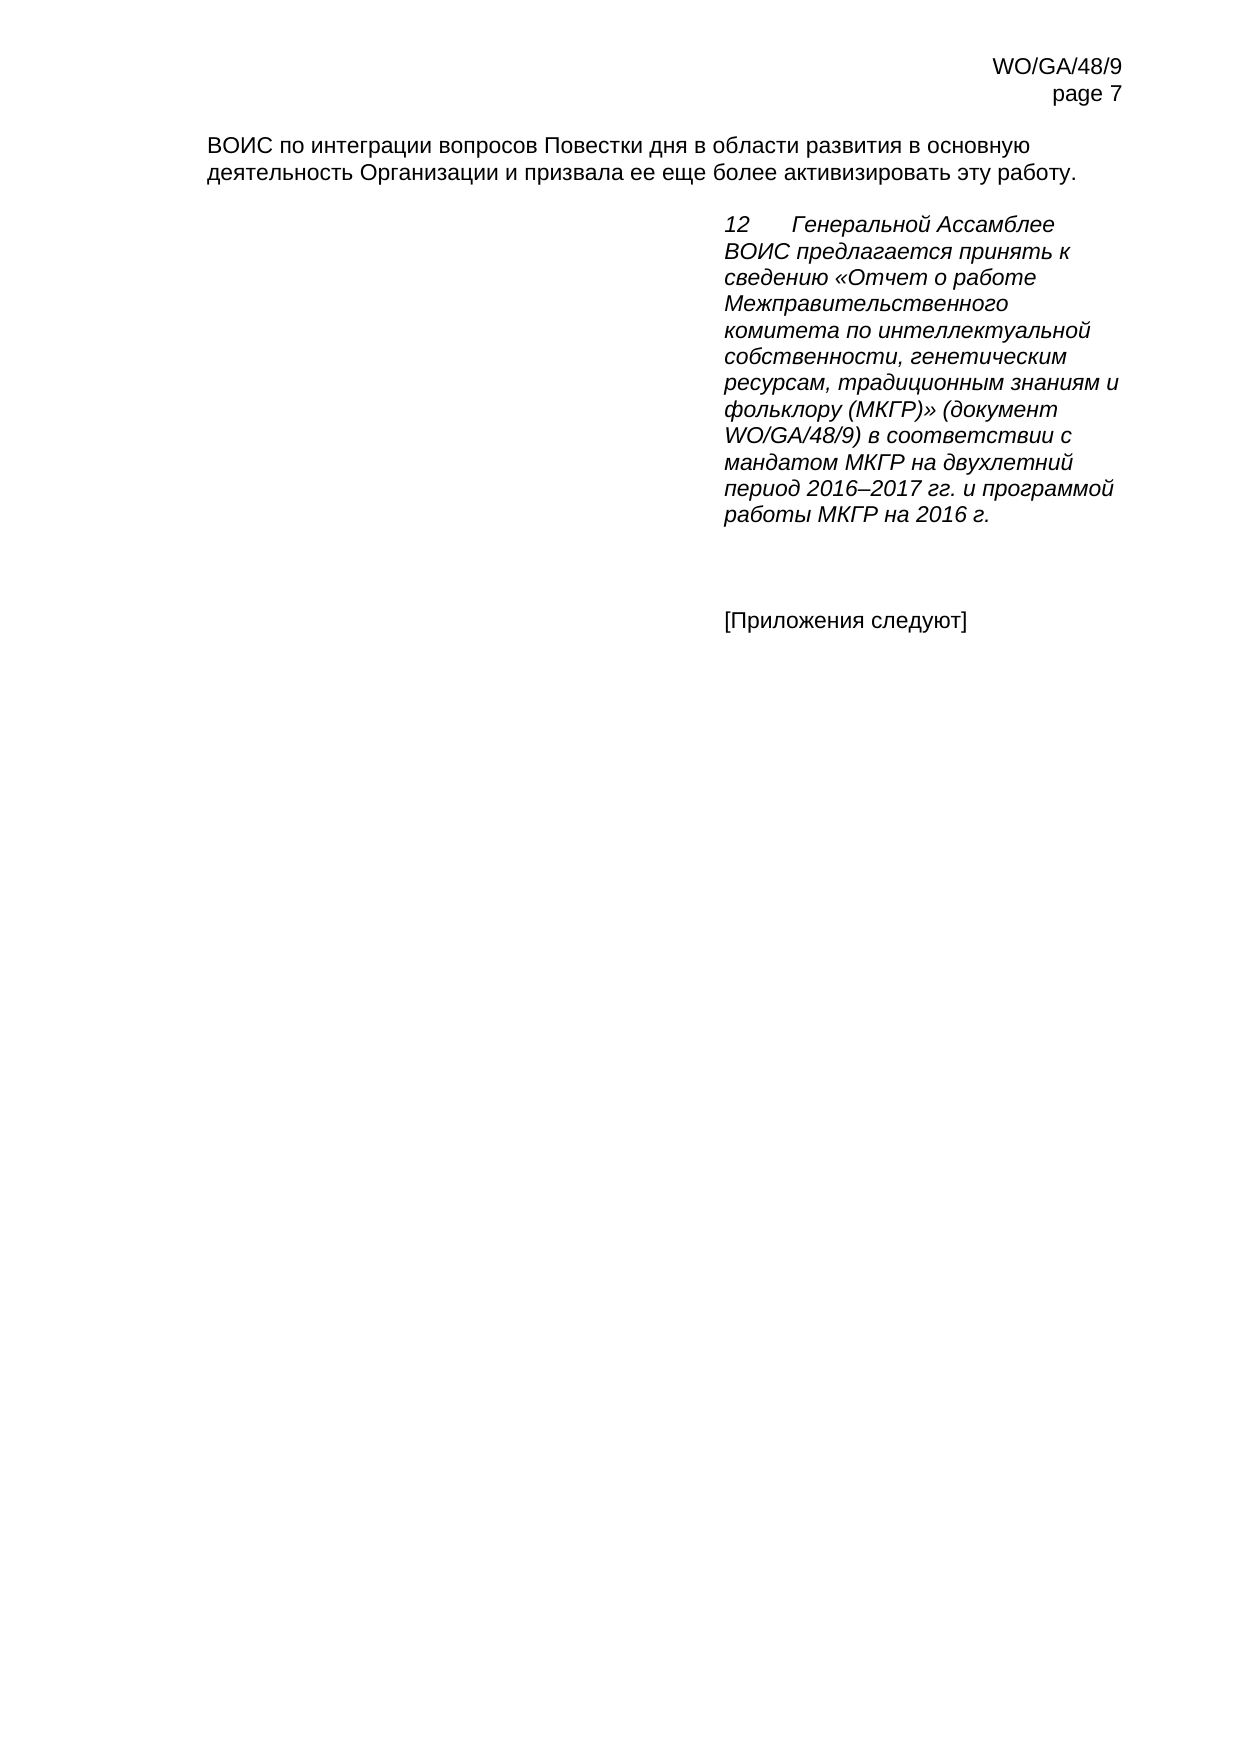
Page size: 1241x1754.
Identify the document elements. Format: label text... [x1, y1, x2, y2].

text [Приложения следуют] [724, 607, 1122, 633]
text Генеральной Ассамблее ВОИС предлагается принять к сведению «Отчет о работе Межправительственного комитета по интеллектуальной собственности, генетическим ресурсам, традиционным знаниям и фольклору (МКГР)» (документ WO/GA/48/9) в соответствии с мандатом МКГР на двухлетний период 2016–2017 гг. и программой работы МКГР на 2016 г. [724, 211, 1122, 527]
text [207, 132, 1122, 185]
